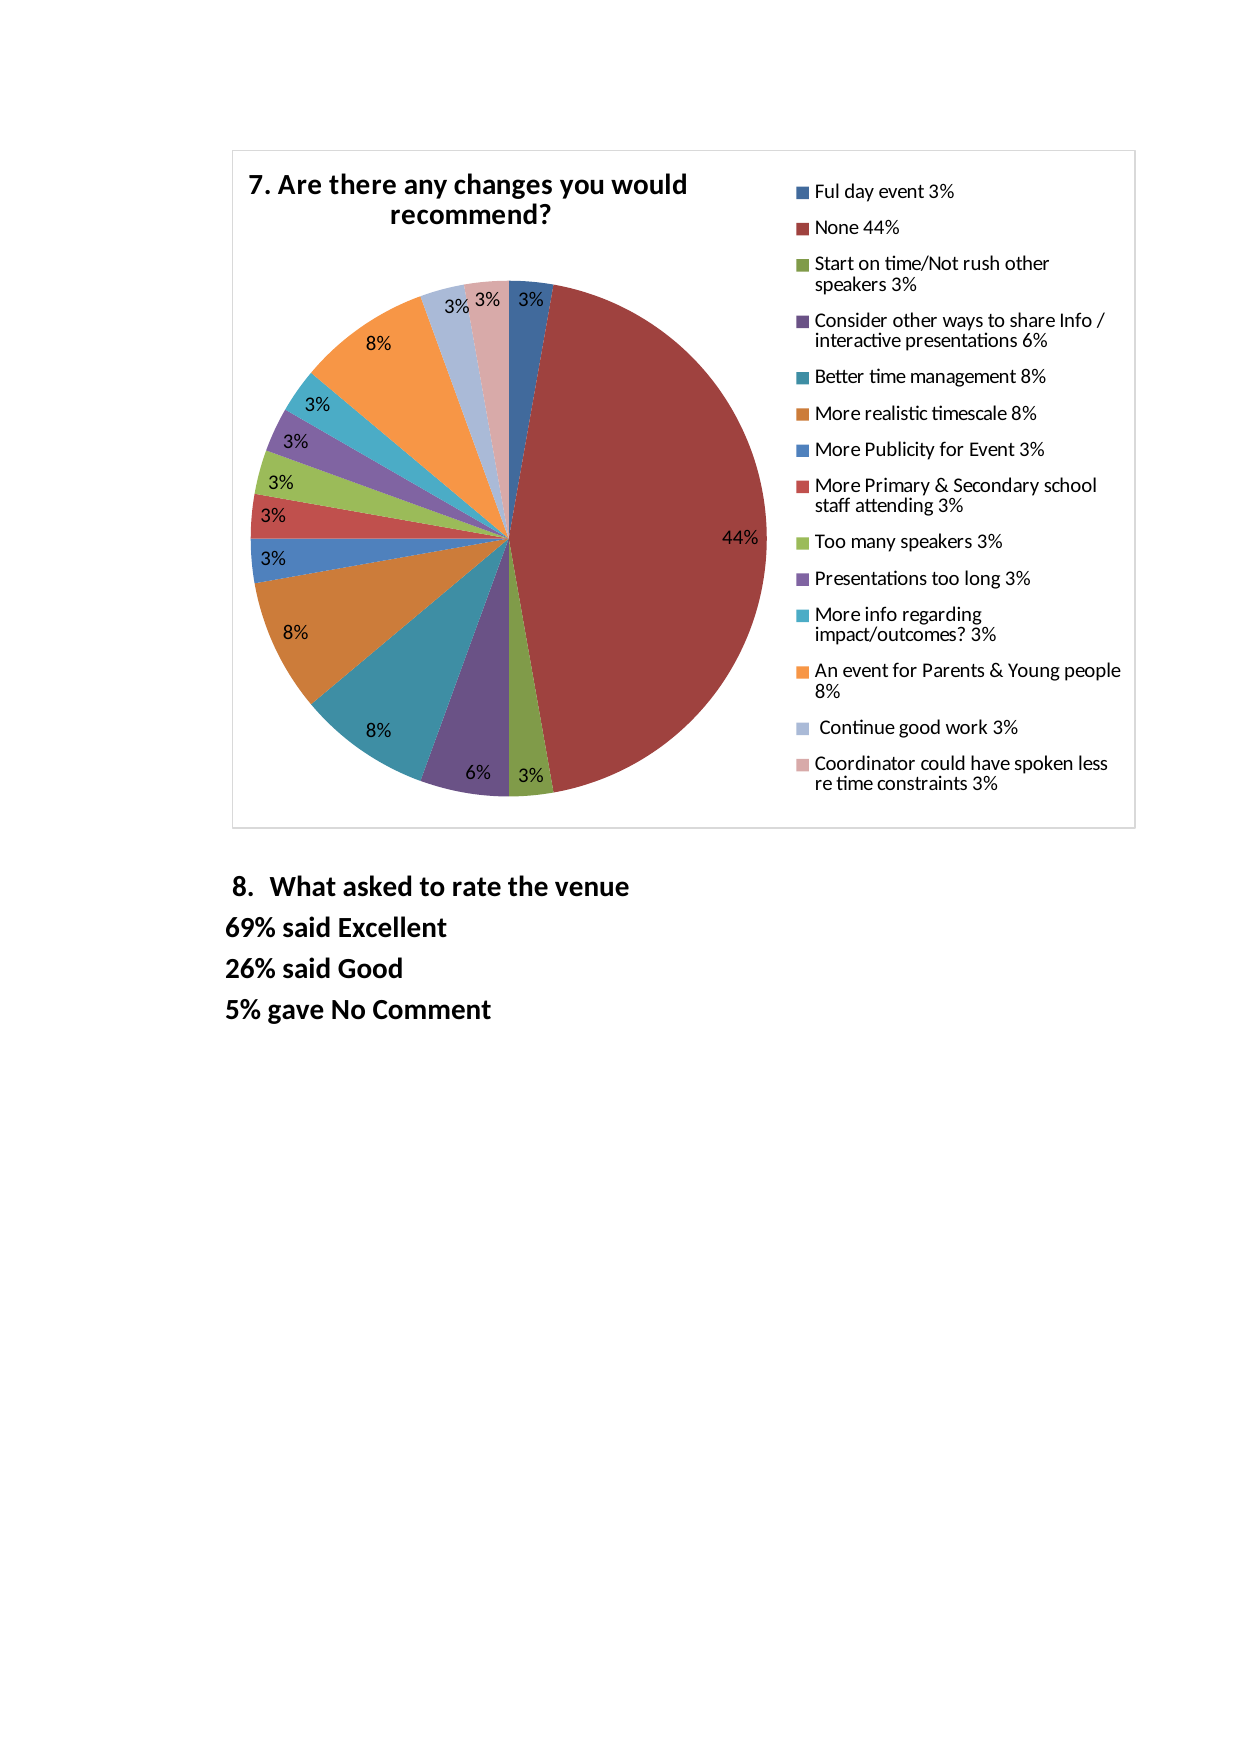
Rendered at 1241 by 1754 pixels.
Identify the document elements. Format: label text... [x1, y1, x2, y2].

list 5% gave No Comment [225, 991, 1090, 1027]
list 26% said Good [225, 950, 1090, 986]
list 69% said Excellent [225, 909, 1090, 945]
list What asked to rate the venue [232, 868, 1090, 904]
